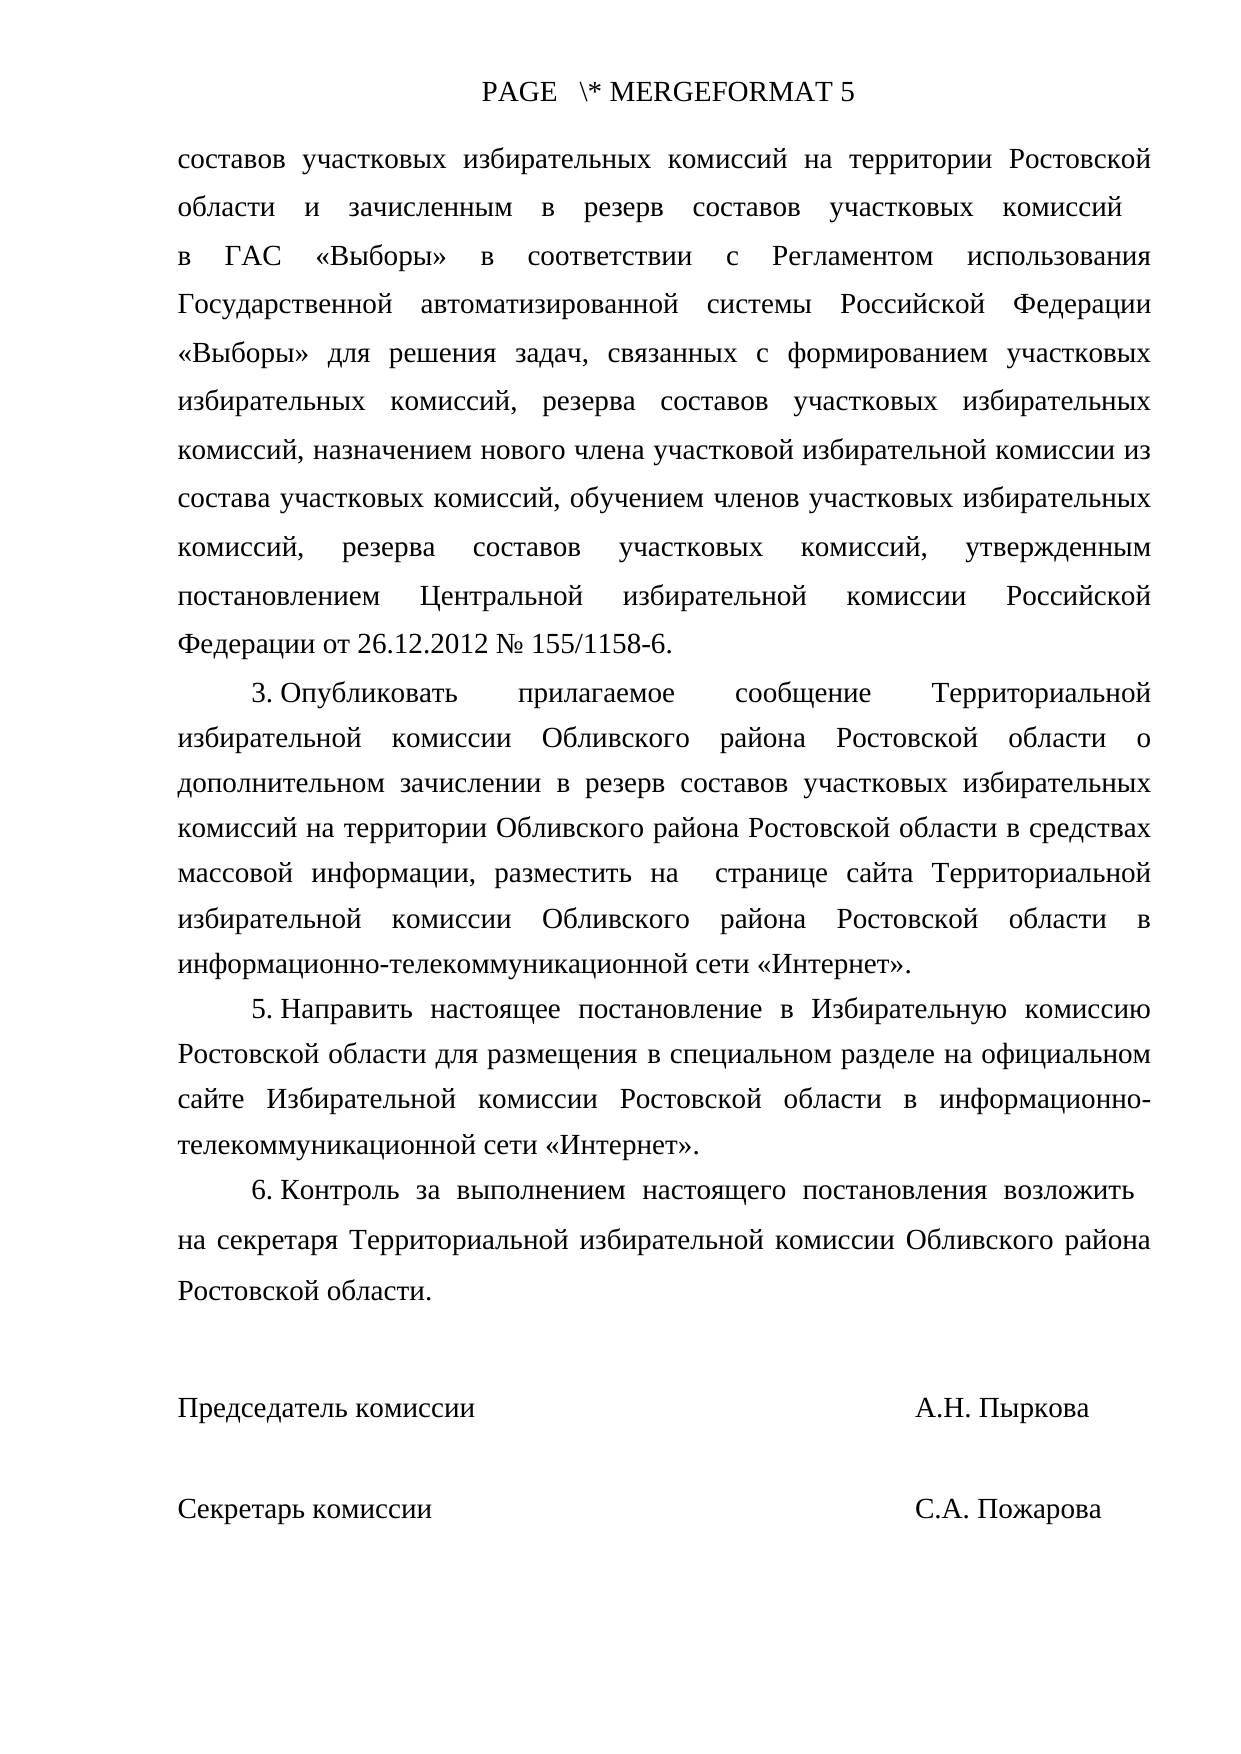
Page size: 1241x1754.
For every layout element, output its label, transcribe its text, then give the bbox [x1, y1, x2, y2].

text Председатель комиссии А.Н. Пыркова [177, 1390, 1152, 1424]
text 6. Контроль за выполнением настоящего постановления возложить на секретаря Территориальной избирательной комиссии Обливского района Ростовской области. [177, 1172, 1152, 1306]
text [177, 141, 1152, 660]
text Секретарь комиссии С.А. Пожарова [177, 1491, 1152, 1524]
text 3. Опубликовать прилагаемое сообщение Территориальной избирательной комиссии Обливского района Ростовской области о дополнительном зачислении в резерв составов участковых избирательных комиссий на территории Обливского района Ростовской области в средствах массовой информации, разместить на странице сайта Территориальной избирательной комиссии Обливского района Ростовской области в информационно-телекоммуникационной сети «Интернет». [177, 675, 1152, 979]
text 5. Направить настоящее постановление в Избирательную комиссию Ростовской области для размещения в специальном разделе на официальном сайте Избирательной комиссии Ростовской области в информационно-телекоммуникационной сети «Интернет». [177, 991, 1152, 1160]
